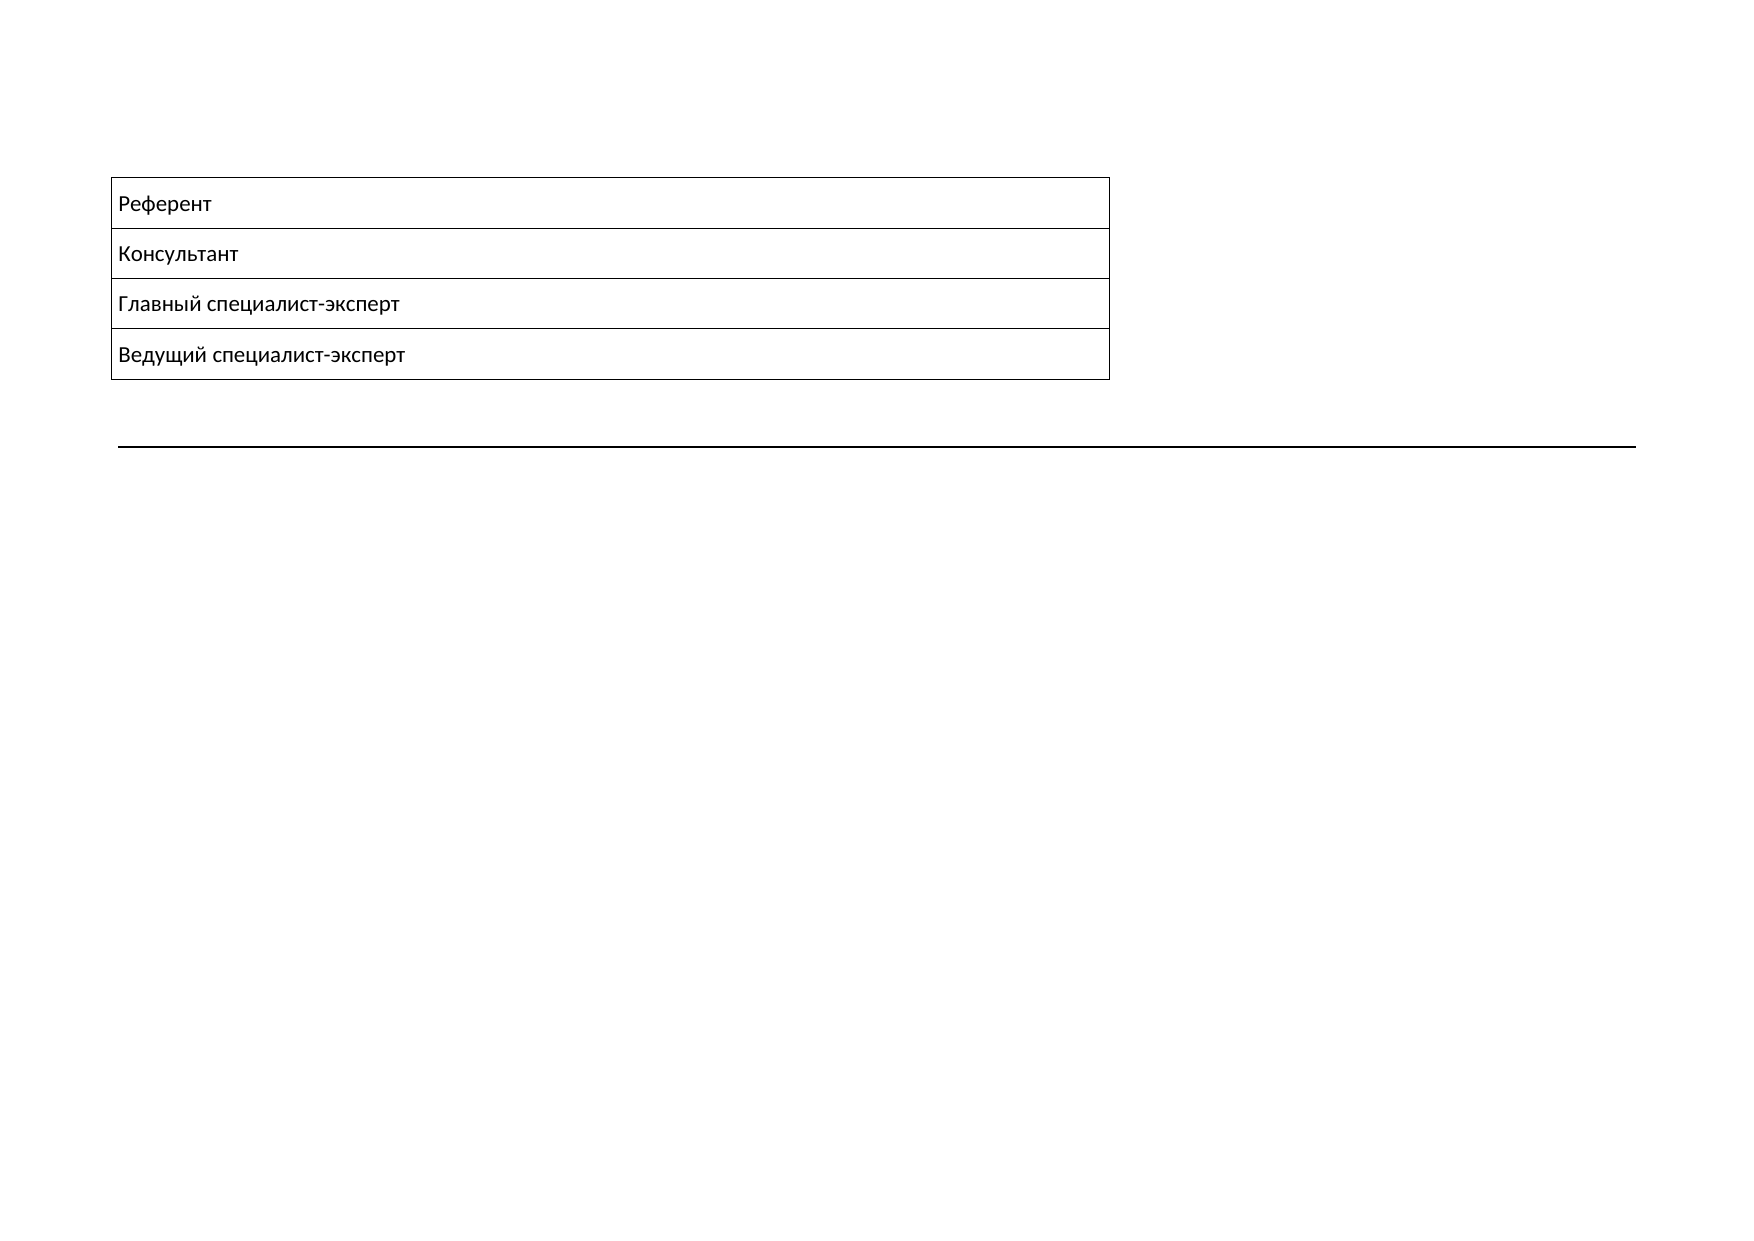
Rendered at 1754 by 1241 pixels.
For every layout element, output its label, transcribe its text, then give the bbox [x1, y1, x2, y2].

table_cell Референт [112, 178, 1109, 227]
table_cell Главный специалист-эксперт [112, 279, 1109, 328]
table_cell Консультант [112, 229, 1109, 278]
table_cell Ведущий специалист-эксперт [112, 329, 1109, 378]
